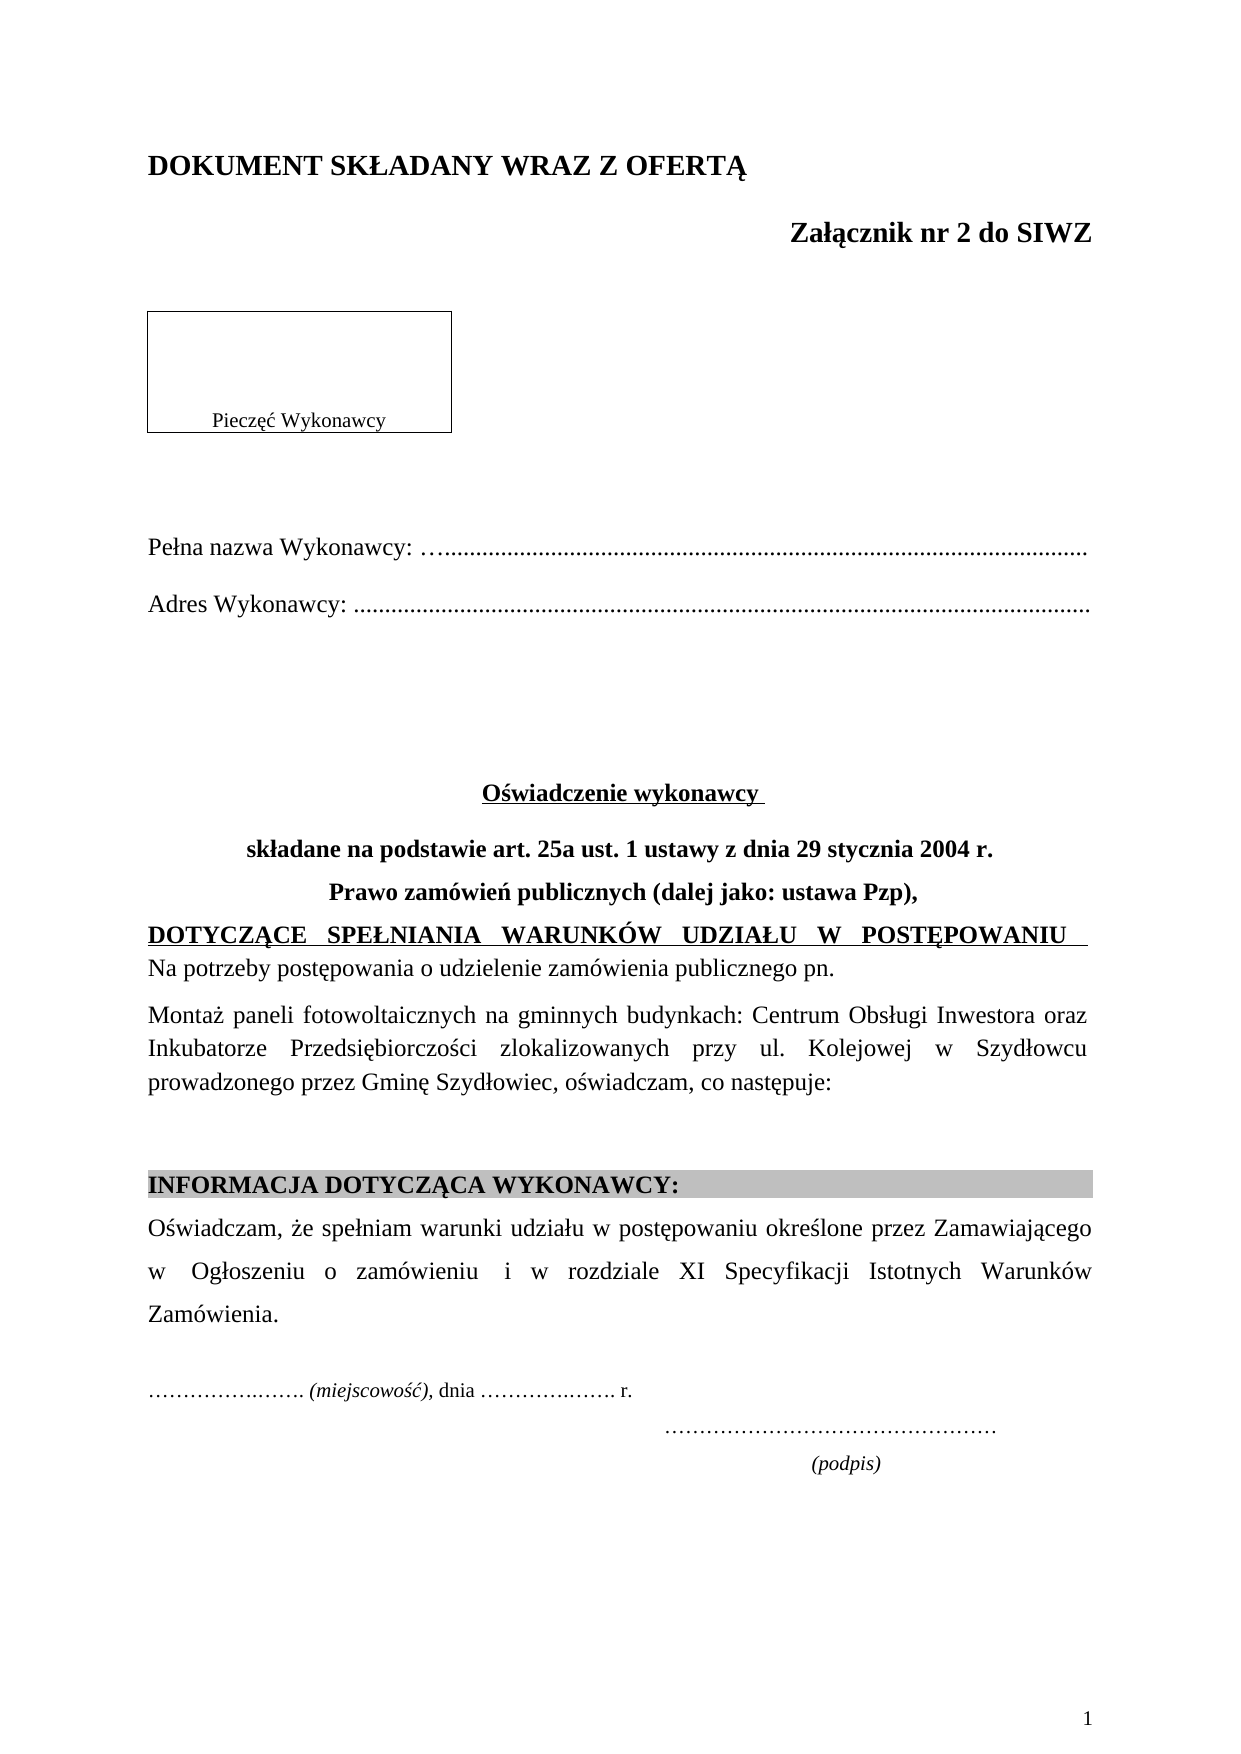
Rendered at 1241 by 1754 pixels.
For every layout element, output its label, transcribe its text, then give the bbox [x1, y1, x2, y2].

text …………….……. (miejscowość), dnia ………….……. r. [148, 1378, 1093, 1402]
text Pełna nazwa Wykonawcy: …....................................................................................................... [148, 532, 1093, 561]
text (podpis) [738, 1450, 1093, 1474]
text składane na podstawie art. 25a ust. 1 ustawy z dnia 29 stycznia 2004 r. [148, 834, 1093, 862]
text ………………………………………… [148, 1414, 1093, 1438]
text Oświadczenie wykonawcy [148, 778, 1093, 807]
table_header Pieczęć Wykonawcy [148, 312, 451, 432]
text DOTYCZĄCE SPEŁNIANIA WARUNKÓW UDZIAŁU W POSTĘPOWANIU Na potrzeby postępowania o udzielenie zamówienia publicznego pn. [148, 946, 1088, 982]
text INFORMACJA DOTYCZĄCA WYKONAWCY: [148, 1170, 1093, 1198]
text Prawo zamówień publicznych (dalej jako: ustawa Pzp), [148, 877, 1093, 906]
text Załącznik nr 2 do SIWZ [148, 215, 1093, 248]
text Montaż paneli fotowoltaicznych na gminnych budynkach: Centrum Obsługi Inwestora oraz Inkubatorze Przedsiębiorczości zlokalizowanych przy ul. Kolejowej w Szydłowcu prowadzonego przez Gminę Szydłowiec, oświadczam, co następuje: [148, 1001, 1088, 1095]
text DOKUMENT SKŁADANY WRAZ Z OFERTĄ [148, 148, 1093, 181]
text DOTYCZĄCE SPEŁNIANIA WARUNKÓW UDZIAŁU W POSTĘPOWANIU Na potrzeby postępowania o udzielenie zamówienia publicznego pn. [148, 920, 1088, 945]
text Adres Wykonawcy: ...................................................................................................................... [148, 589, 1093, 618]
text Oświadczam, że spełniam warunki udziału w postępowaniu określone przez Zamawiającego w Ogłoszeniu o zamówieniu i w rozdziale XI Specyfikacji Istotnych Warunków Zamówienia. [148, 1213, 1093, 1328]
